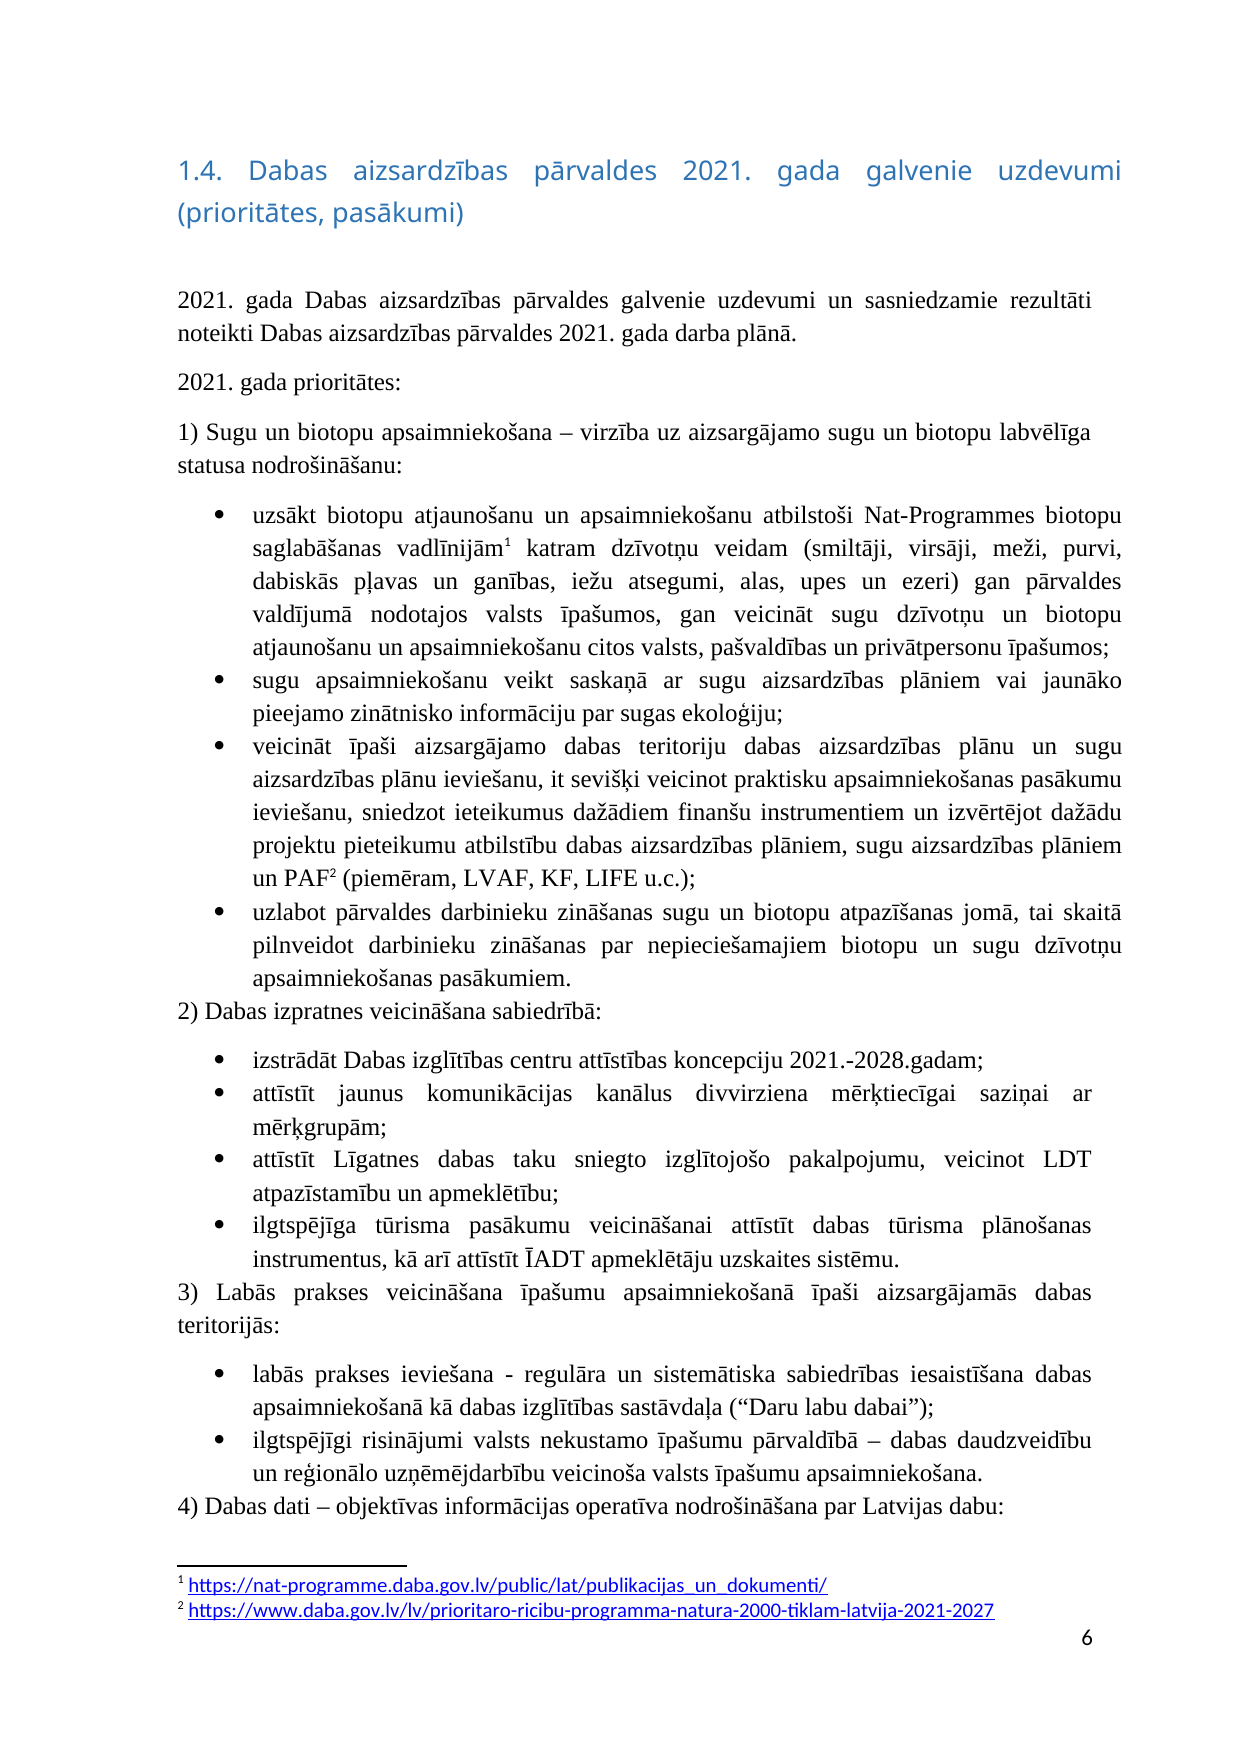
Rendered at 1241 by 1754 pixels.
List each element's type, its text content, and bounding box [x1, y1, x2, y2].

list uzsākt biotopu atjaunošanu un apsaimniekošanu atbilstoši Nat-Programmes biotopu saglabāšanas vadlīnijām katram dzīvotņu veidam (smiltāji, virsāji, meži, purvi, dabiskās pļavas un ganības, iežu atsegumi, alas, upes un ezeri) gan pārvaldes valdījumā nodotajos valsts īpašumos, gan veicināt sugu dzīvotņu un biotopu atjaunošanu un apsaimniekošanu citos valsts, pašvaldības un privātpersonu īpašumos; [215, 500, 1123, 661]
list labās prakses ieviešana - regulāra un sistemātiska sabiedrības iesaistīšana dabas apsaimniekošanā kā dabas izglītības sastāvdaļa (“Daru labu dabai”); [215, 1359, 1092, 1421]
list ilgtspējīgi risinājumi valsts nekustamo īpašumu pārvaldībā – dabas daudzveidību un reģionālo uzņēmējdarbību veicinoša valsts īpašumu apsaimniekošana. [215, 1425, 1092, 1487]
list sugu apsaimniekošanu veikt saskaņā ar sugu aizsardzības plāniem vai jaunāko pieejamo zinātnisko informāciju par sugas ekoloģiju; [215, 665, 1123, 727]
list attīstīt jaunus komunikācijas kanālus divvirziena mērķtiecīgai saziņai ar mērķgrupām; [215, 1078, 1092, 1140]
list veicināt īpaši aizsargājamo dabas teritoriju dabas aizsardzības plānu un sugu aizsardzības plānu ieviešanu, it sevišķi veicinot praktisku apsaimniekošanas pasākumu ieviešanu, sniedzot ieteikumus dažādiem finanšu instrumentiem un izvērtējot dažādu projektu pieteikumu atbilstību dabas aizsardzības plāniem, sugu aizsardzības plāniem un PAF (piemēram, LVAF, KF, LIFE u.c.); [215, 731, 1123, 892]
list izstrādāt Dabas izglītības centru attīstības koncepciju 2021.-2028.gadam; [215, 1046, 1092, 1074]
text 2) Dabas izpratnes veicināšana sabiedrībā: [177, 996, 1092, 1024]
text 3) Labās prakses veicināšana īpašumu apsaimniekošanā īpaši aizsargājamās dabas teritorijās: [177, 1277, 1092, 1338]
text 2021. gada Dabas aizsardzības pārvaldes galvenie uzdevumi un sasniedzamie rezultāti noteikti Dabas aizsardzības pārvaldes 2021. gada darba plānā. [177, 285, 1092, 347]
list attīstīt Līgatnes dabas taku sniegto izglītojošo pakalpojumu, veicinot LDT atpazīstamību un apmeklētību; [215, 1144, 1092, 1206]
text 1) Sugu un biotopu apsaimniekošana – virzība uz aizsargājamo sugu un biotopu labvēlīga statusa nodrošināšanu: [177, 417, 1092, 479]
subtitle 1.4. Dabas aizsardzības pārvaldes 2021. gada galvenie uzdevumi (prioritātes, pasākumi) [177, 151, 1123, 230]
text 2021. gada prioritātes: [177, 367, 1092, 396]
text 4) Dabas dati – objektīvas informācijas operatīva nodrošināšana par Latvijas dabu: [177, 1491, 1092, 1520]
list ilgtspējīga tūrisma pasākumu veicināšanai attīstīt dabas tūrisma plānošanas instrumentus, kā arī attīstīt ĪADT apmeklētāju uzskaites sistēmu. [215, 1211, 1092, 1272]
list uzlabot pārvaldes darbinieku zināšanas sugu un biotopu atpazīšanas jomā, tai skaitā pilnveidot darbinieku zināšanas par nepieciešamajiem biotopu un sugu dzīvotņu apsaimniekošanas pasākumiem. [215, 897, 1123, 992]
